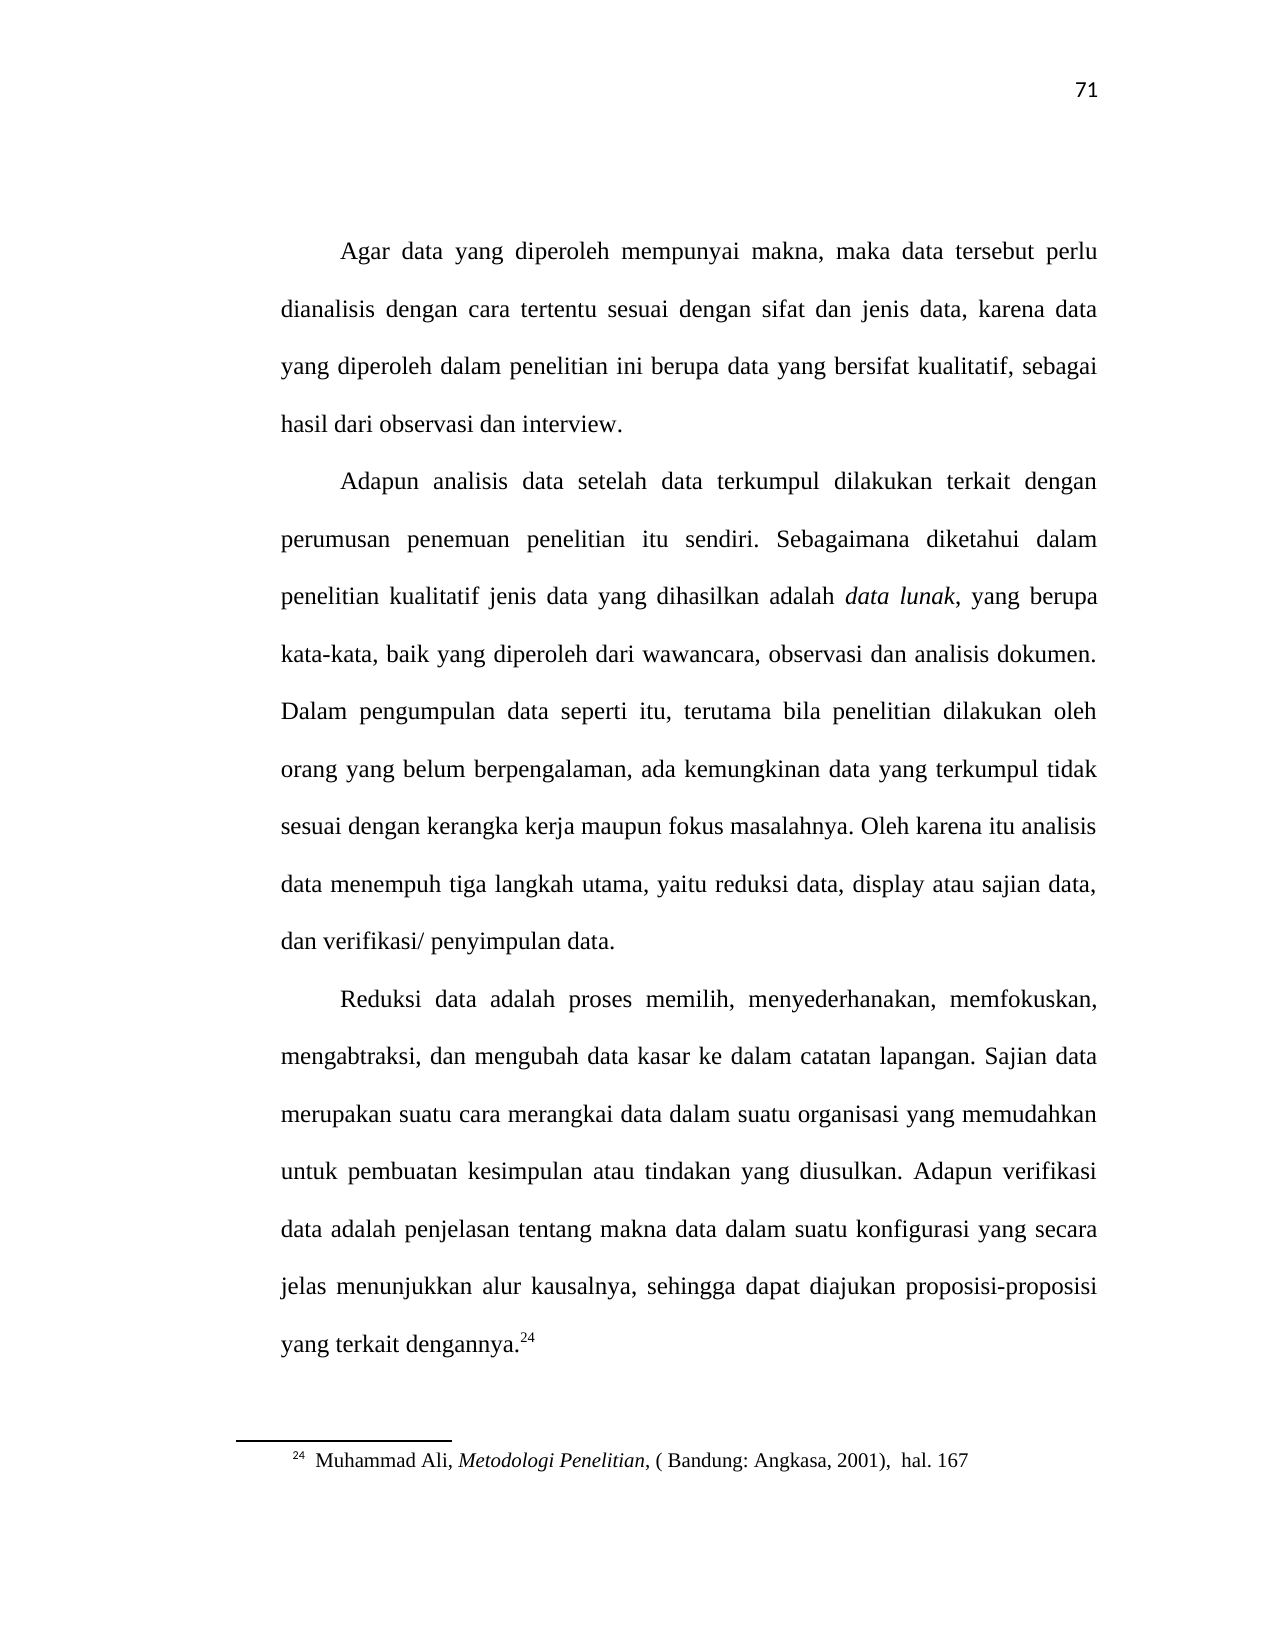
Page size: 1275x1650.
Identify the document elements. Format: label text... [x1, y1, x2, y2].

list Agar data yang diperoleh mempunyai makna, maka data tersebut perlu dianalisis dengan cara tertentu sesuai dengan sifat dan jenis data, karena data yang diperoleh dalam penelitian ini berupa data yang bersifat kualitatif, sebagai hasil dari observasi dan interview. [281, 236, 1098, 437]
list Adapun analisis data setelah data terkumpul dilakukan terkait dengan perumusan penemuan penelitian itu sendiri. Sebagaimana diketahui dalam penelitian kualitatif jenis data yang dihasilkan adalah data lunak, yang berupa kata-kata, baik yang diperoleh dari wawancara, observasi dan analisis dokumen. Dalam pengumpulan data seperti itu, terutama bila penelitian dilakukan oleh orang yang belum berpengalaman, ada kemungkinan data yang terkumpul tidak sesuai dengan kerangka kerja maupun fokus masalahnya. Oleh karena itu analisis data menempuh tiga langkah utama, yaitu reduksi data, display atau sajian data, dan verifikasi/ penyimpulan data. [281, 466, 1098, 955]
list Reduksi data adalah proses memilih, menyederhanakan, memfokuskan, mengabtraksi, dan mengubah data kasar ke dalam catatan lapangan. Sajian data merupakan suatu cara merangkai data dalam suatu organisasi yang memudahkan untuk pembuatan kesimpulan atau tindakan yang diusulkan. Adapun verifikasi data adalah penjelasan tentang makna data dalam suatu konfigurasi yang secara jelas menunjukkan alur kausalnya, sehingga dapat diajukan proposisi-proposisi yang terkait dengannya. [281, 984, 1098, 1357]
